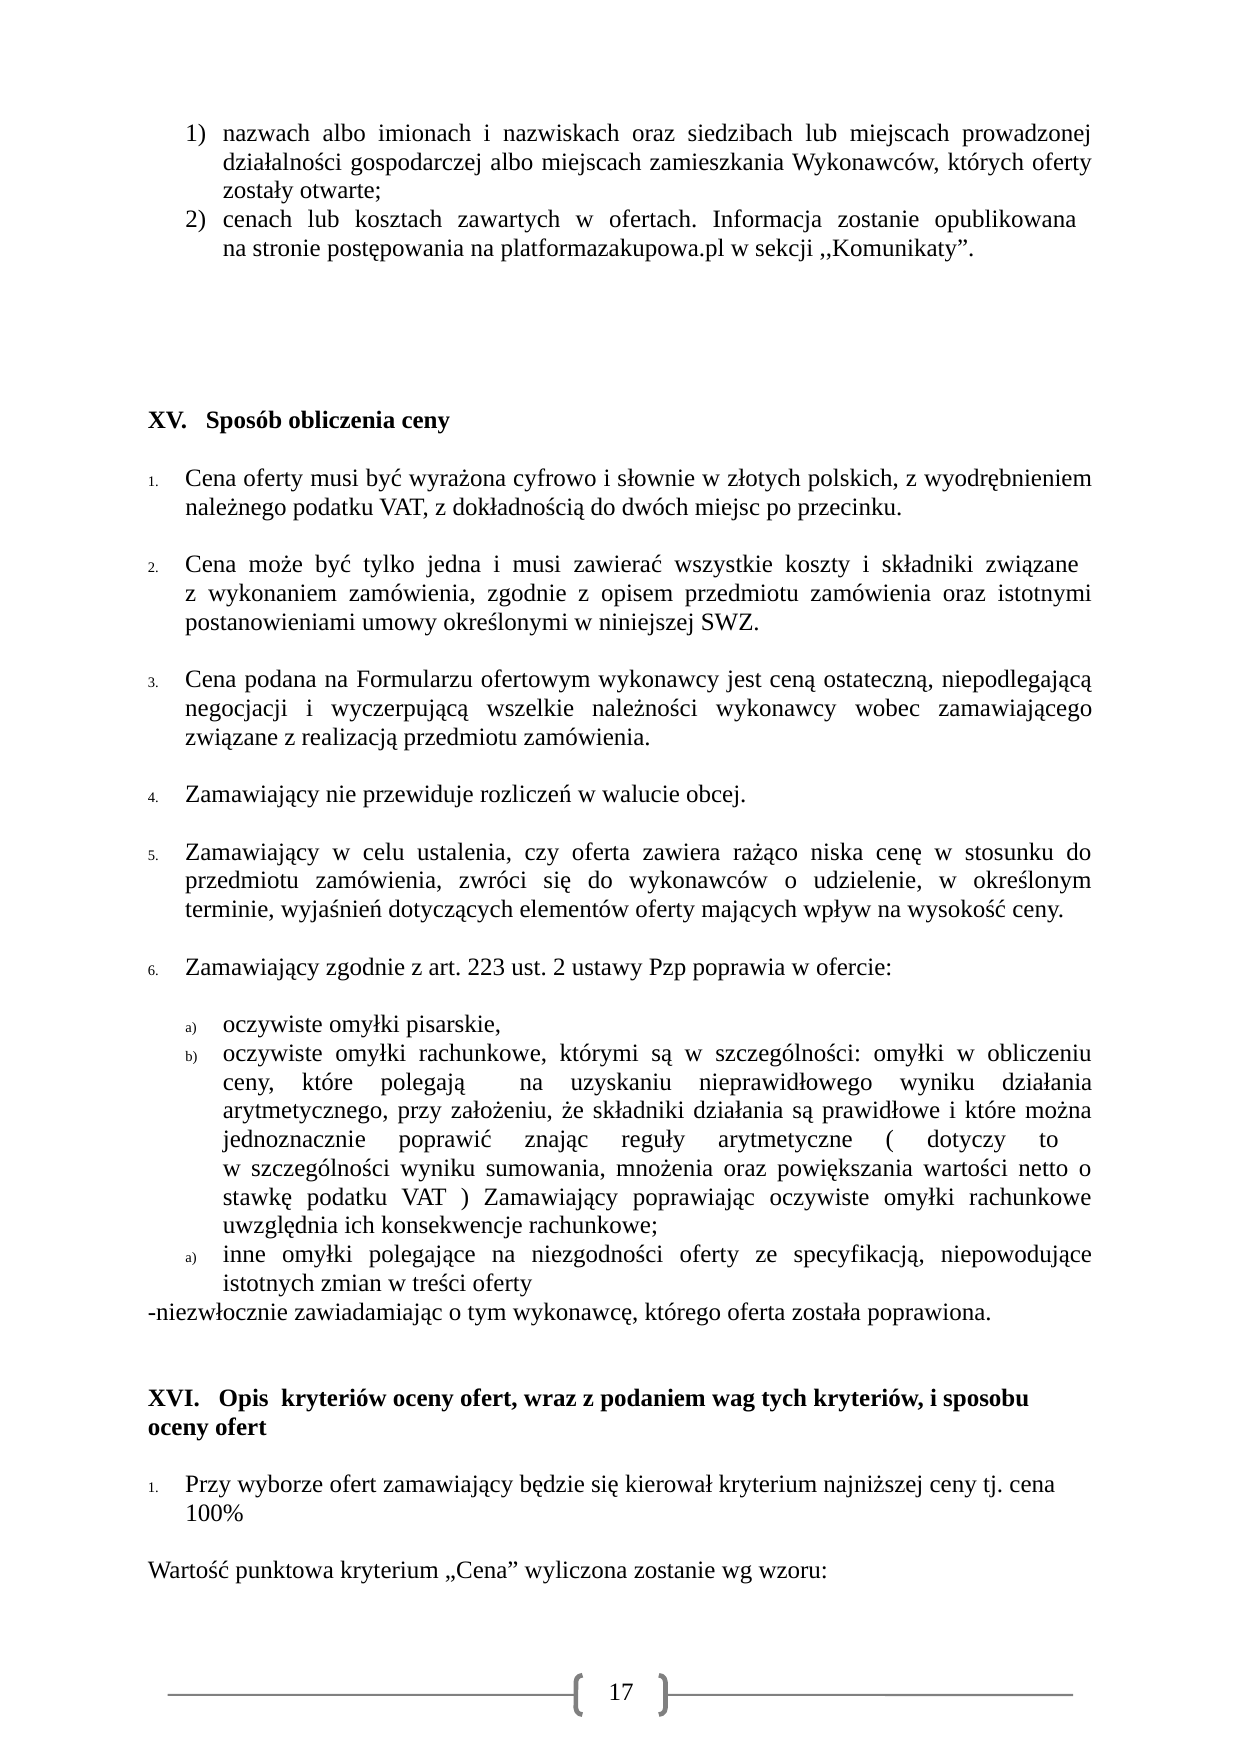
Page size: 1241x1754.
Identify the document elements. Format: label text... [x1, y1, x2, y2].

text XVI. Opis kryteriów oceny ofert, wraz z podaniem wag tych kryteriów, i sposobu oceny ofert [148, 1383, 1092, 1441]
list Zamawiający w celu ustalenia, czy oferta zawiera rażąco niska cenę w stosunku do przedmiotu zamówienia, zwróci się do wykonawców o udzielenie, w określonym terminie, wyjaśnień dotyczących elementów oferty mających wpływ na wysokość ceny. [148, 837, 1092, 923]
text -niezwłocznie zawiadamiając o tym wykonawcę, którego oferta została poprawiona. [148, 1297, 1092, 1326]
list cenach lub kosztach zawartych w ofertach. Informacja zostanie opublikowana na stronie postępowania na platformazakupowa.pl w sekcji ,,Komunikaty”. [185, 204, 1092, 262]
list Cena może być tylko jedna i musi zawierać wszystkie koszty i składniki związane z wykonaniem zamówienia, zgodnie z opisem przedmiotu zamówienia oraz istotnymi postanowieniami umowy określonymi w niniejszej SWZ. [148, 549, 1092, 636]
list inne omyłki polegające na niezgodności oferty ze specyfikacją, niepowodujące istotnych zmian w treści oferty [185, 1239, 1092, 1297]
text XV. Sposób obliczenia ceny [148, 406, 1092, 434]
list oczywiste omyłki pisarskie, [185, 1009, 1092, 1038]
list Przy wyborze ofert zamawiający będzie się kierował kryterium najniższej ceny tj. cena 100% [148, 1469, 1092, 1527]
list Cena podana na Formularzu ofertowym wykonawcy jest ceną ostateczną, niepodlegającą negocjacji i wyczerpującą wszelkie należności wykonawcy wobec zamawiającego związane z realizacją przedmiotu zamówienia. [148, 664, 1092, 751]
list Zamawiający zgodnie z art. 223 ust. 2 ustawy Pzp poprawia w ofercie: [148, 952, 1092, 981]
list Cena oferty musi być wyrażona cyfrowo i słownie w złotych polskich, z wyodrębnieniem należnego podatku VAT, z dokładnością do dwóch miejsc po przecinku. [148, 463, 1092, 521]
list nazwach albo imionach i nazwiskach oraz siedzibach lub miejscach prowadzonej działalności gospodarczej albo miejscach zamieszkania Wykonawców, których oferty zostały otwarte; [185, 118, 1092, 204]
list oczywiste omyłki rachunkowe, którymi są w szczególności: omyłki w obliczeniu ceny, które polegają na uzyskaniu nieprawidłowego wyniku działania arytmetycznego, przy założeniu, że składniki działania są prawidłowe i które można jednoznacznie poprawić znając reguły arytmetyczne ( dotyczy to w szczególności wyniku sumowania, mnożenia oraz powiększania wartości netto o stawkę podatku VAT ) Zamawiający poprawiając oczywiste omyłki rachunkowe uwzględnia ich konsekwencje rachunkowe; [185, 1038, 1092, 1239]
text Wartość punktowa kryterium „Cena” wyliczona zostanie wg wzoru: [148, 1556, 1092, 1584]
list Zamawiający nie przewiduje rozliczeń w walucie obcej. [148, 779, 1092, 808]
